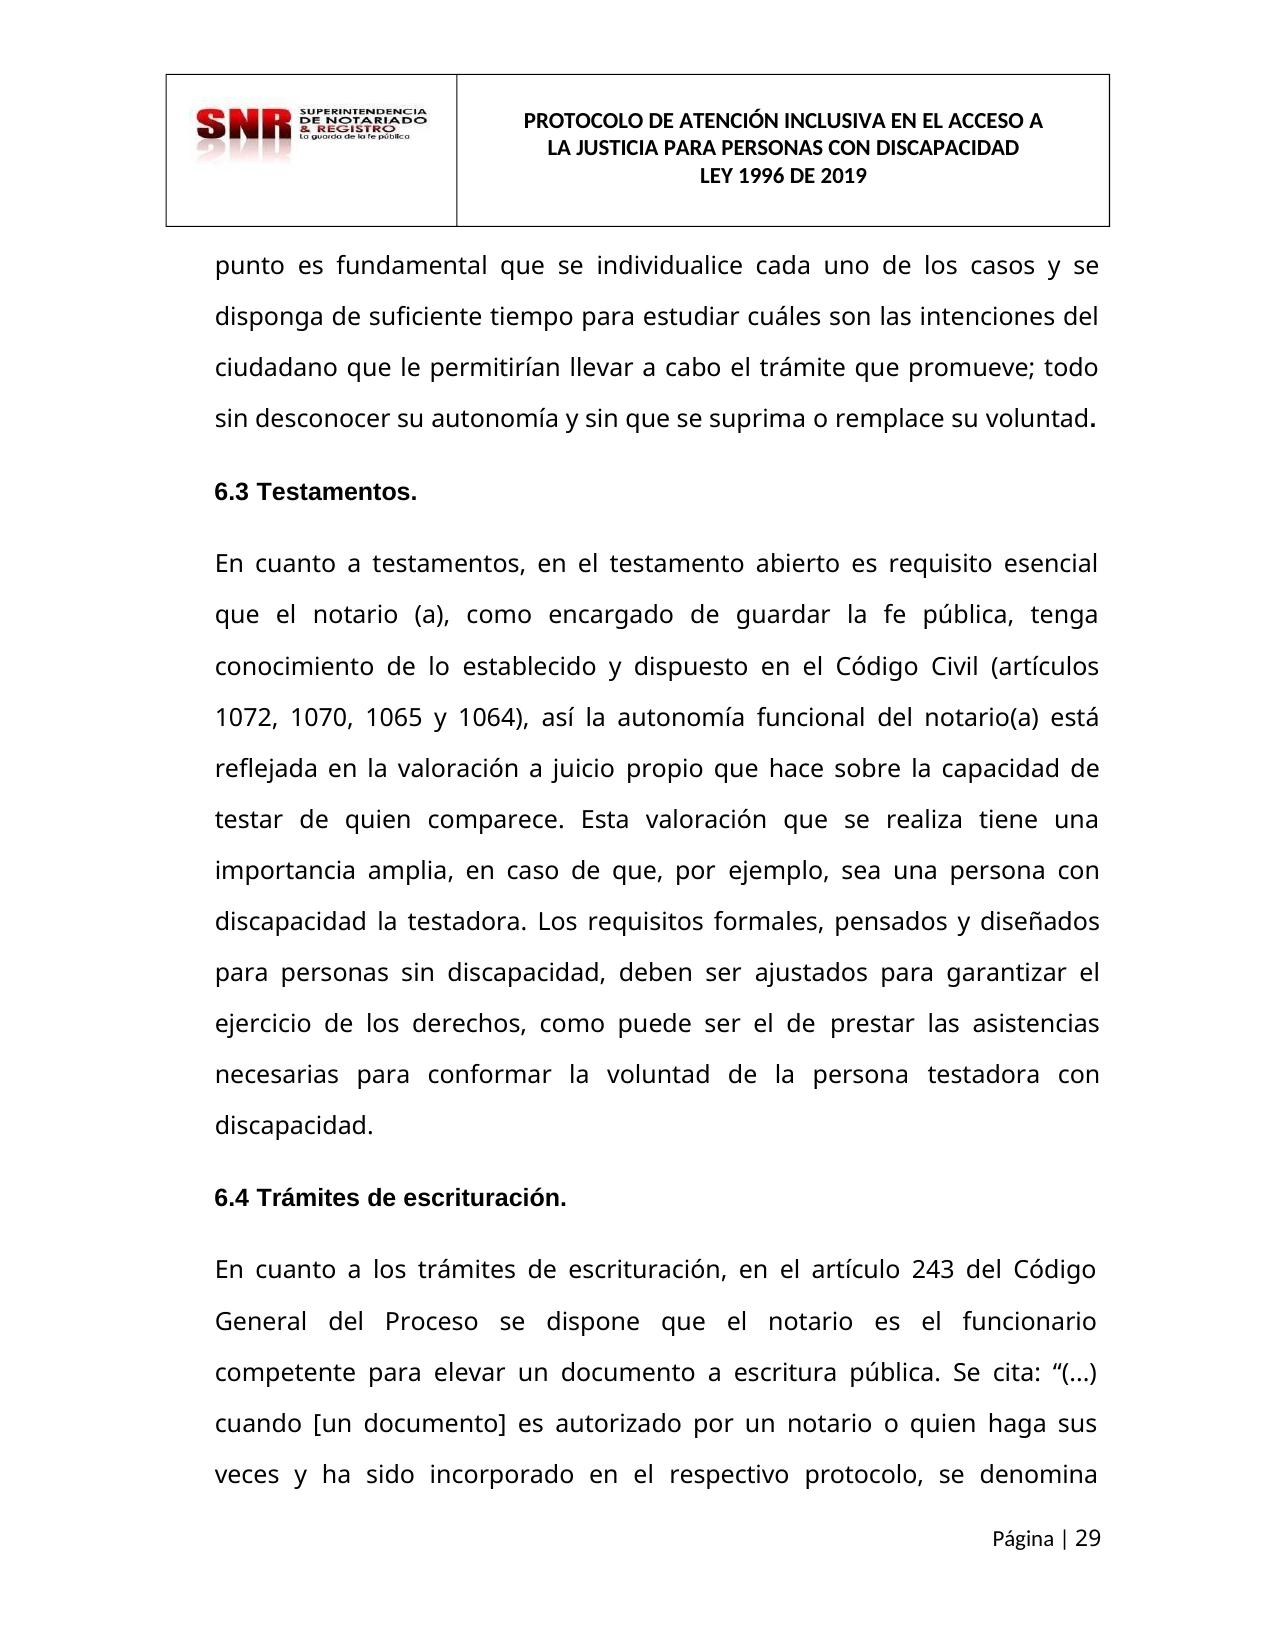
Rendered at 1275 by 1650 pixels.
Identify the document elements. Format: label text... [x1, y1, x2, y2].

text punto es fundamental que se individualice cada uno de los casos y se disponga de suficiente tiempo para estudiar cuáles son las intenciones del ciudadano que le permitirían llevar a cabo el trámite que promueve; todo sin desconocer su autonomía y sin que se suprima o remplace su voluntad. [214, 248, 1100, 435]
text En cuanto a testamentos, en el testamento abierto es requisito esencial que el notario (a), como encargado de guardar la fe pública, tenga conocimiento de lo establecido y dispuesto en el Código Civil (artículos 1072, 1070, 1065 y 1064), así la autonomía funcional del notario(a) está reflejada en la valoración a juicio propio que hace sobre la capacidad de testar de quien comparece. Esta valoración que se realiza tiene una importancia amplia, en caso de que, por ejemplo, sea una persona con discapacidad la testadora. Los requisitos formales, pensados y diseñados para personas sin discapacidad, deben ser ajustados para garantizar el ejercicio de los derechos, como puede ser el de prestar las asistencias necesarias para conformar la voluntad de la persona testadora con discapacidad. [214, 546, 1100, 1142]
picture [189, 97, 430, 171]
subtitle Trámites de escrituración. [214, 1183, 1121, 1211]
subtitle Testamentos. [214, 477, 1121, 505]
